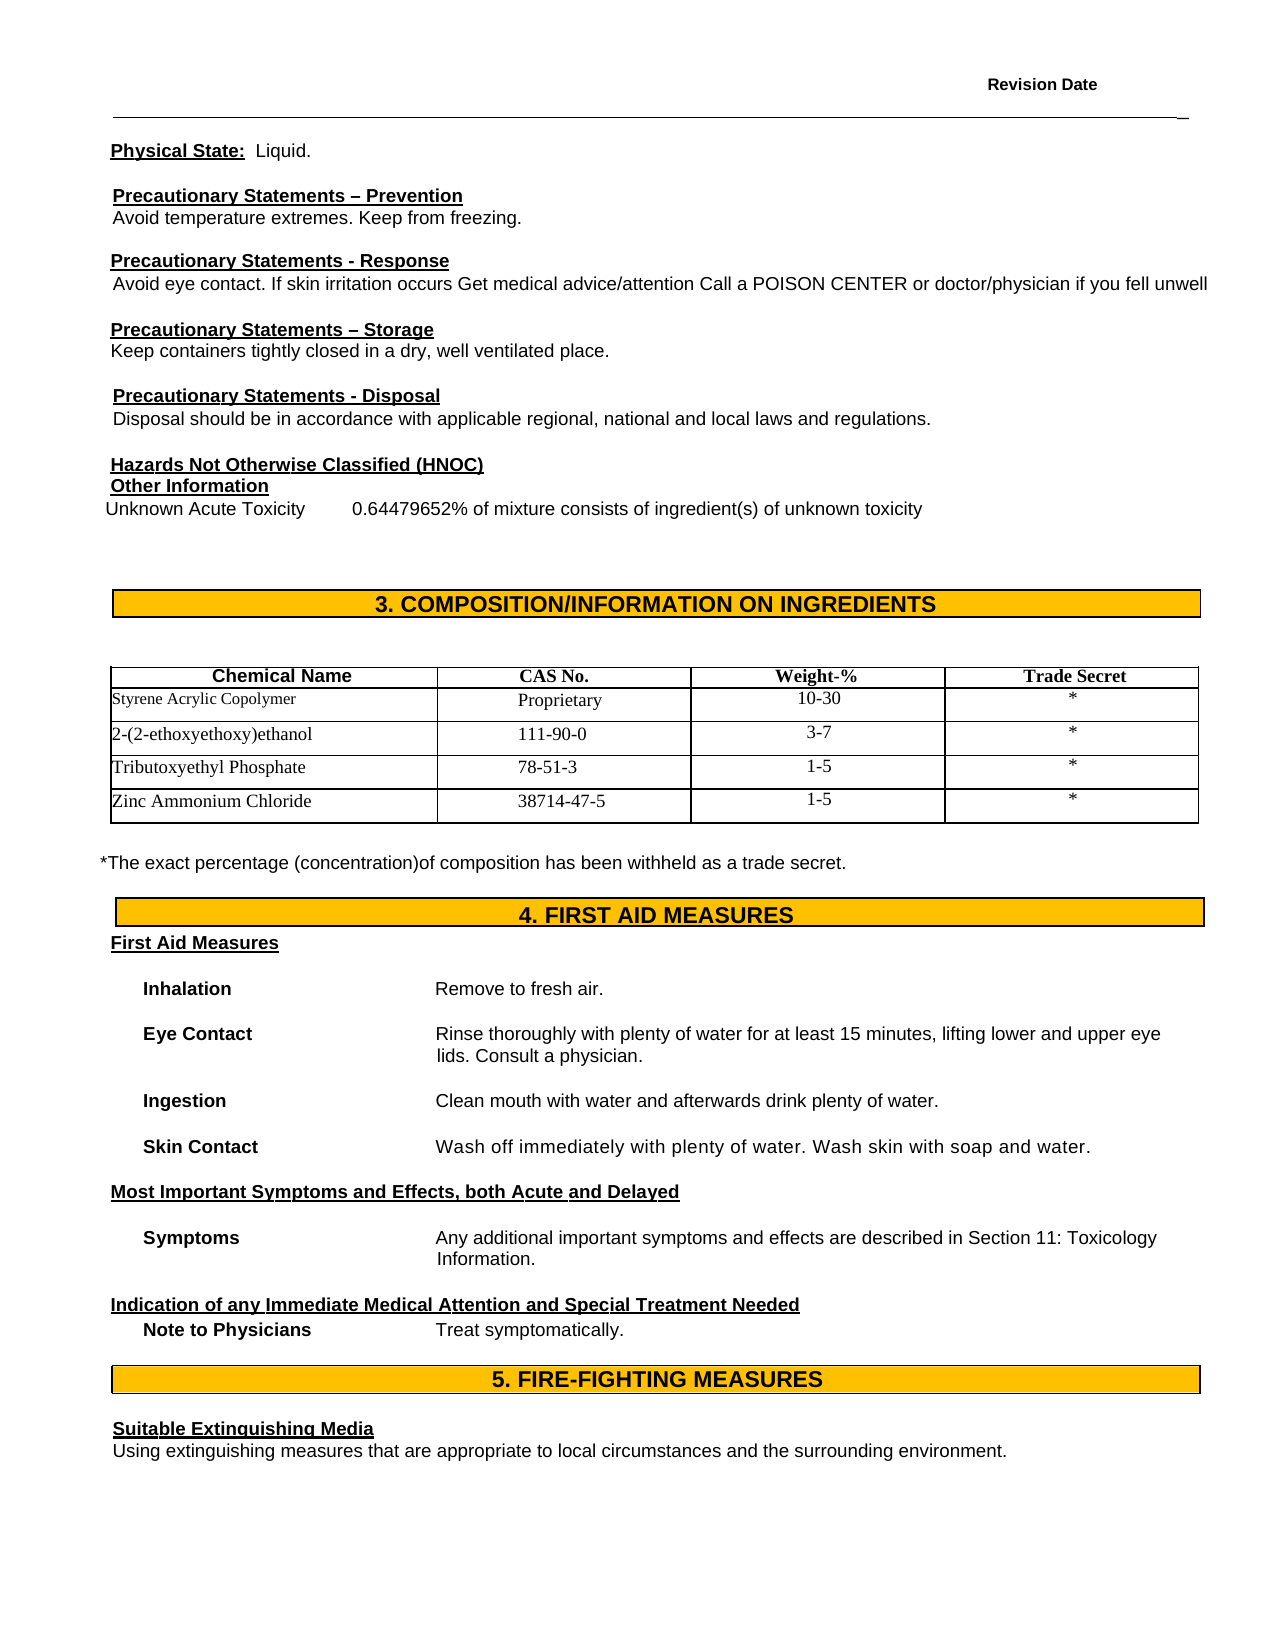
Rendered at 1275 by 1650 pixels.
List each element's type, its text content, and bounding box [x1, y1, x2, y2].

table_header Weight-% [692, 668, 944, 687]
table_cell 1-5 [692, 790, 944, 822]
text First Aid Measures [110, 932, 1214, 953]
text Ingestion Clean mouth with water and afterwards drink plenty of water. [143, 1091, 1196, 1112]
text Disposal should be in accordance with applicable regional, national and local laws and regulations. [100, 407, 1212, 430]
text 3. COMPOSITION/INFORMATION ON INGREDIENTS [375, 590, 1214, 616]
text Hazards Not Otherwise Classified (HNOC) [110, 453, 1214, 475]
table_header Chemical Name [112, 668, 437, 687]
table_cell 38714-47-5 [438, 790, 690, 822]
table_cell Styrene Acrylic Copolymer [112, 689, 437, 721]
table_cell * [946, 756, 1198, 788]
text Symptoms Any additional important symptoms and effects are described in Section 11: Toxicology Information. [143, 1227, 1190, 1270]
table_cell * [946, 790, 1198, 822]
table_cell 78-51-3 [438, 756, 690, 788]
text Skin Contact Wash off immediately with plenty of water. Wash skin with soap and water. [143, 1136, 1113, 1157]
table_cell * [946, 722, 1198, 754]
text 5. FIRE-FIGHTING MEASURES [487, 1366, 827, 1392]
text Inhalation Remove to fresh air. [143, 978, 1214, 999]
table_cell 111-90-0 [438, 722, 690, 754]
text Precautionary Statements – Storage [110, 318, 1214, 340]
text Precautionary Statements - Response [110, 250, 1214, 272]
text Avoid temperature extremes. Keep from freezing. [112, 207, 1214, 228]
text Precautionary Statements - Disposal [100, 384, 1212, 407]
table_header CAS No. [438, 668, 690, 687]
table_cell 1-5 [692, 756, 944, 788]
table_cell Proprietary [438, 689, 690, 721]
text Physical State: Liquid. [100, 139, 755, 161]
text Avoid eye contact. If skin irritation occurs Get medical advice/attention Call a POISON CENTER or doctor/physician if you fell unwell [100, 272, 1212, 295]
table_cell 3-7 [692, 722, 944, 754]
table_cell Tributoxyethyl Phosphate [112, 756, 437, 788]
table_cell Zinc Ammonium Chloride [112, 790, 437, 822]
text *The exact percentage (concentration)of composition has been withheld as a trade secret. [100, 853, 1212, 874]
text Note to Physicians Treat symptomatically. [143, 1318, 1214, 1340]
text 4. FIRST AID MEASURES [513, 902, 799, 928]
text Indication of any Immediate Medical Attention and Special Treatment Needed [110, 1293, 1214, 1314]
text Using extinguishing measures that are appropriate to local circumstances and the surrounding environment. [112, 1440, 1214, 1461]
text Keep containers tightly closed in a dry, well ventilated place. [110, 340, 1214, 362]
text Unknown Acute Toxicity 0.64479652% of mixture consists of ingredient(s) of unknown toxicity [100, 497, 1212, 520]
table_header Trade Secret [946, 668, 1198, 687]
text Eye Contact Rinse thoroughly with plenty of water for at least 15 minutes, lifting lower and upper eye lids. Consult a physician. [143, 1023, 1166, 1066]
table_cell * [946, 689, 1198, 721]
text Precautionary Statements – Prevention [112, 185, 1214, 207]
table_cell 10-30 [692, 689, 944, 721]
text Other Information [110, 475, 1214, 497]
text Most Important Symptoms and Effects, both Acute and Delayed [110, 1181, 1214, 1202]
table_cell 2-(2-ethoxyethoxy)ethanol [112, 722, 437, 754]
text Suitable Extinguishing Media [112, 1418, 1214, 1439]
